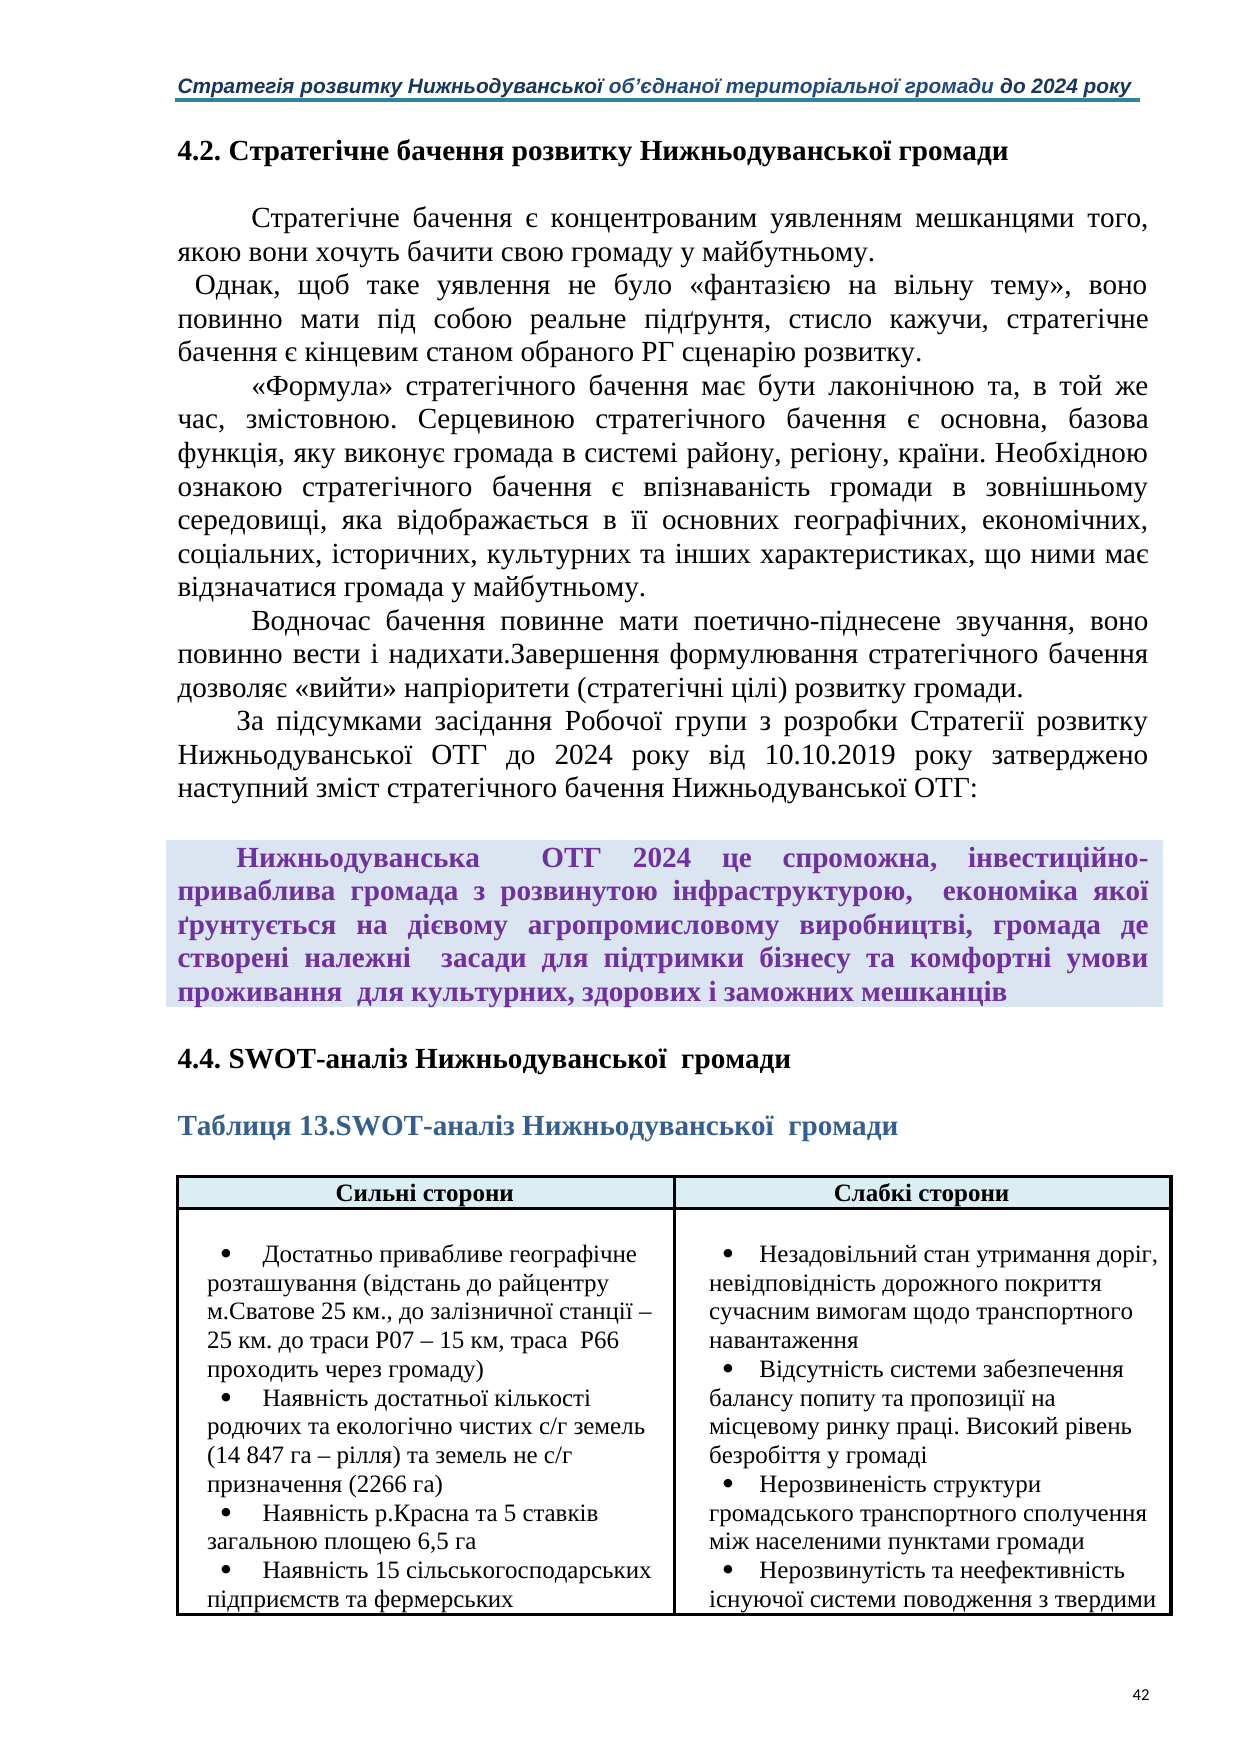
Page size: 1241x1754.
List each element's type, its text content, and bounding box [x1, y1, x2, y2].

text За підсумками засідання Робочої групи з розробки Стратегії розвитку Нижньодуванської ОТГ до 2024 року від 10.10.2019 року затверджено наступний зміст стратегічного бачення Нижньодуванської ОТГ: [177, 703, 1149, 804]
subtitle 4.2. Стратегічне бачення розвитку Нижньодуванської громади [177, 133, 1152, 167]
list «Формула» стратегічного бачення має бути лаконічною та, в той же час, змістовною. Серцевиною стратегічного бачення є основна, базова функція, яку виконує громада в системі району, регіону, країни. Необхідною ознакою стратегічного бачення є впізнаваність громади в зовнішньому середовищі, яка відображається в її основних географічних, економічних, соціальних, історичних, культурних та інших характеристиках, що ними має відзначатися громада у майбутньому. [177, 368, 1149, 603]
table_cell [676, 1210, 1169, 1613]
list Однак, щоб таке уявлення не було «фантазією на вільну тему», воно повинно мати під собою реальне підґрунтя, стисло кажучи, стратегічне бачення є кінцевим станом обраного РГ сценарію розвитку. [177, 267, 1149, 368]
list Водночас бачення повинне мати поетично-піднесене звучання, воно повинно вести і надихати.Завершення формулювання стратегічного бачення дозволяє «вийти» напріоритети (стратегічні цілі) розвитку громади. [177, 603, 1149, 703]
table_header Слабкі сторони [676, 1178, 1169, 1207]
table_header Нижньодуванська ОТГ 2024 це спроможна, інвестиційно-приваблива громада з розвинутою інфраструктурою, економіка якої ґрунтується на дієвому агропромисловому виробництві, громада де створені належні засади для підтримки бізнесу та комфортні умови проживання для культурних, здорових і заможних мешканців [166, 840, 1163, 1007]
table_header Сильні сторони [179, 1178, 673, 1207]
text Таблиця 13.SWOT-аналіз Нижньодуванської громади [177, 1108, 1152, 1142]
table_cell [179, 1210, 673, 1613]
subtitle 4.4. SWOT-аналіз Нижньодуванської громади [177, 1041, 1152, 1074]
list Стратегічне бачення є концентрованим уявленням мешканцями того, якою вони хочуть бачити свою громаду у майбутньому. [177, 200, 1149, 267]
